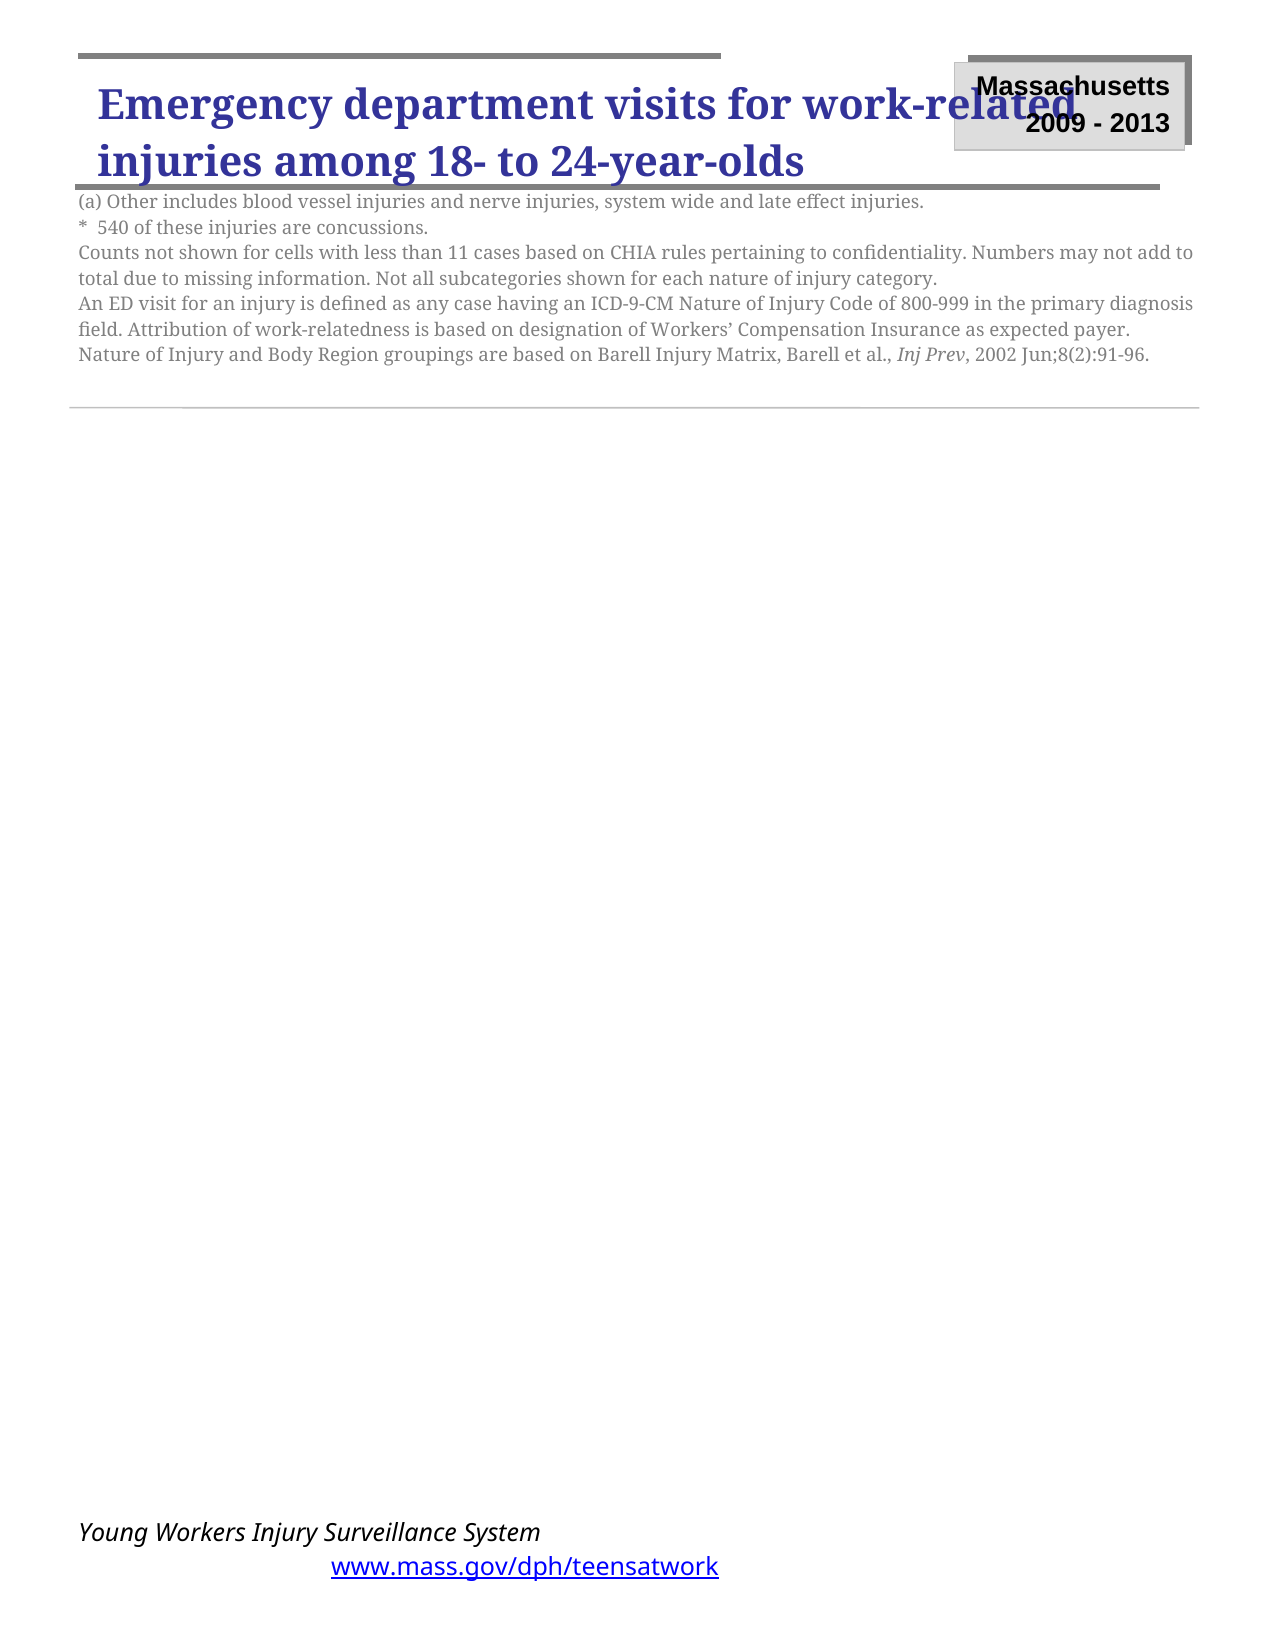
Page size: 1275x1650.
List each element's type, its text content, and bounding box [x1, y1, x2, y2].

subtitle An ED visit for an injury is defined as any case having an ICD-9-CM Nature of Injury Code of 800-999 in the primary diagnosis field. Attribution of work-relatedness is based on designation of Workers’ Compensation Insurance as expected payer. [78, 291, 1200, 342]
text Nature of Injury and Body Region groupings are based on Barell Injury Matrix, Barell et al., Inj Prev, 2002 Jun;8(2):91-96. [78, 342, 1200, 367]
subtitle Counts not shown for cells with less than 11 cases based on CHIA rules pertaining to confidentiality. Numbers may not add to total due to missing information. Not all subcategories shown for each nature of injury category. [78, 239, 1208, 291]
subtitle * 540 of these injuries are concussions. [78, 214, 1200, 239]
subtitle (a) Other includes blood vessel injuries and nerve injuries, system wide and late effect injuries. [78, 188, 1200, 214]
